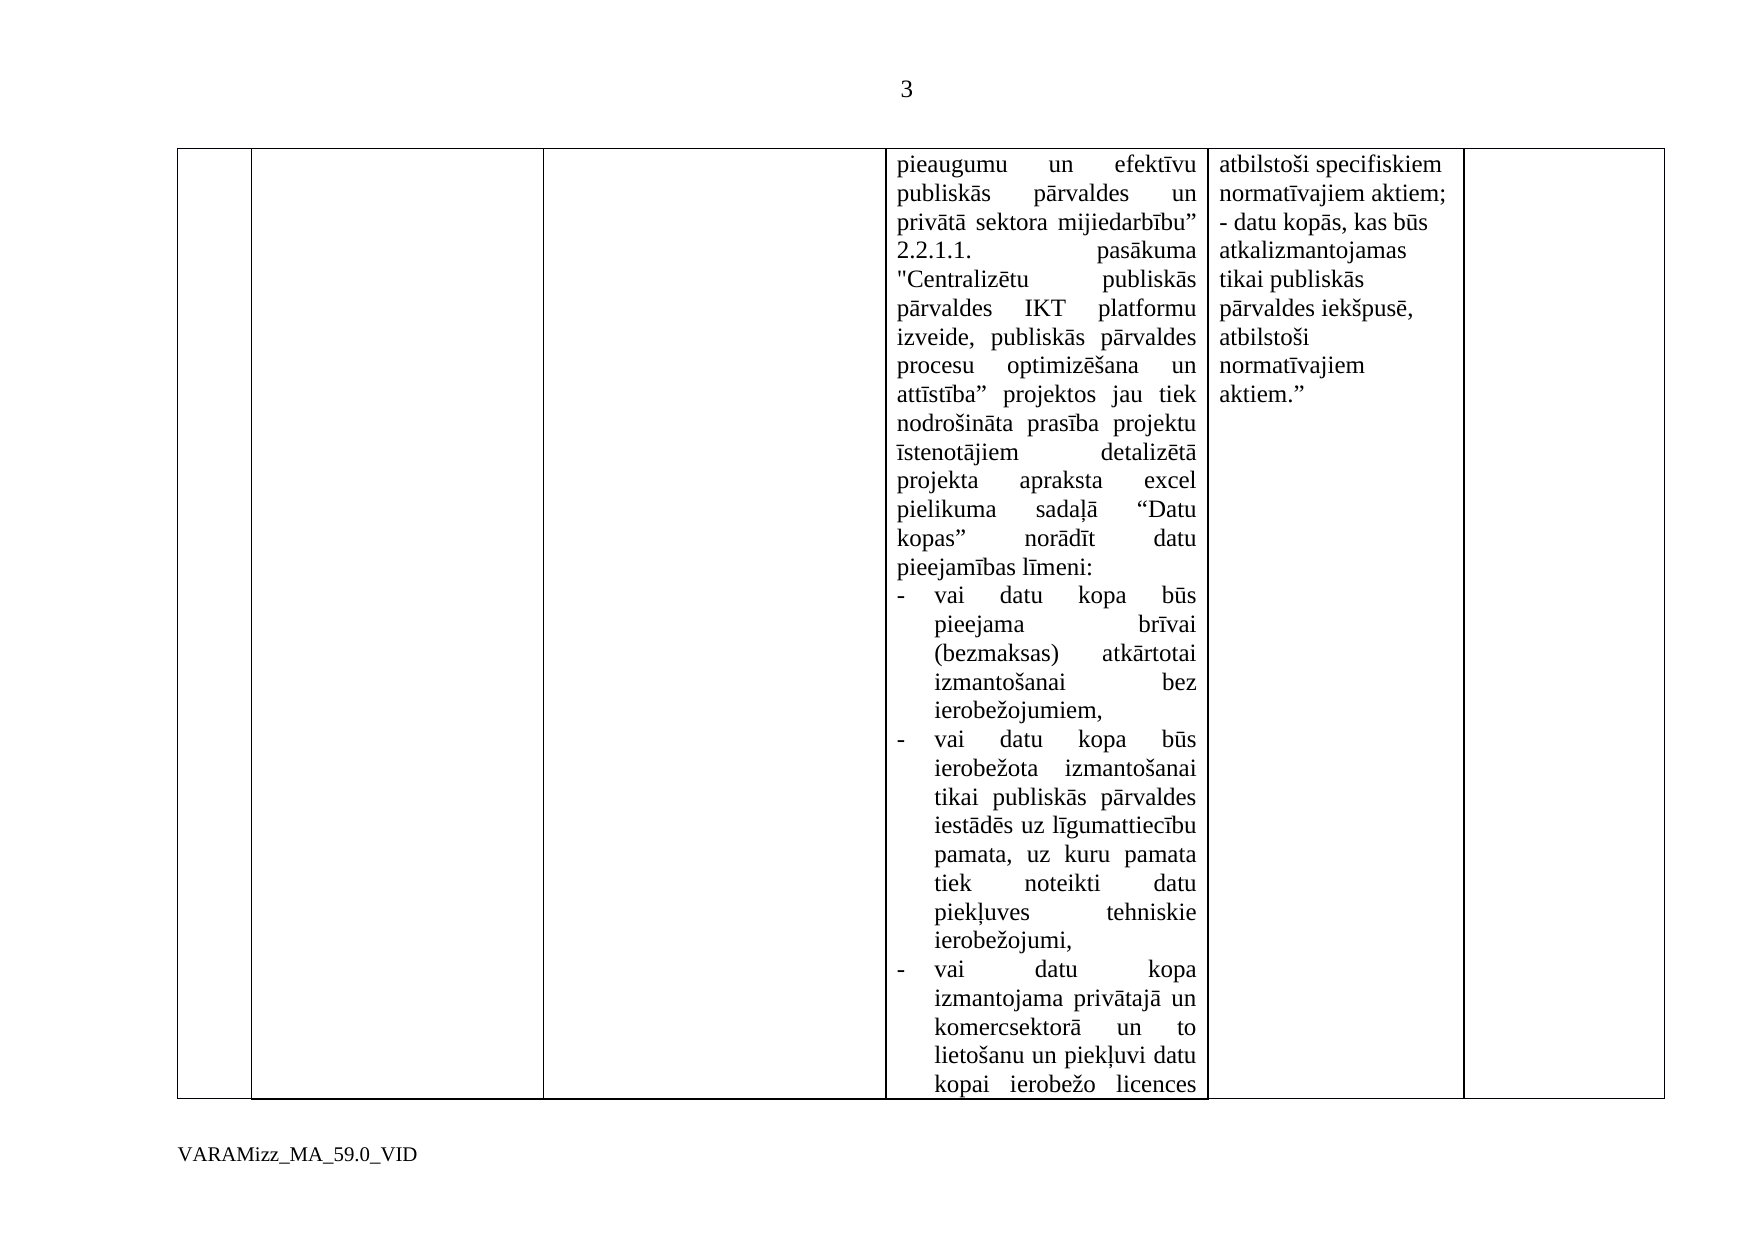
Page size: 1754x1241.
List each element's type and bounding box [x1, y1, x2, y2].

table_cell [178, 149, 251, 1098]
table_cell [1209, 149, 1463, 1098]
table_cell [252, 149, 543, 1098]
table_cell [544, 149, 885, 1098]
table_cell [887, 149, 1207, 1098]
table_cell [1465, 149, 1664, 1098]
